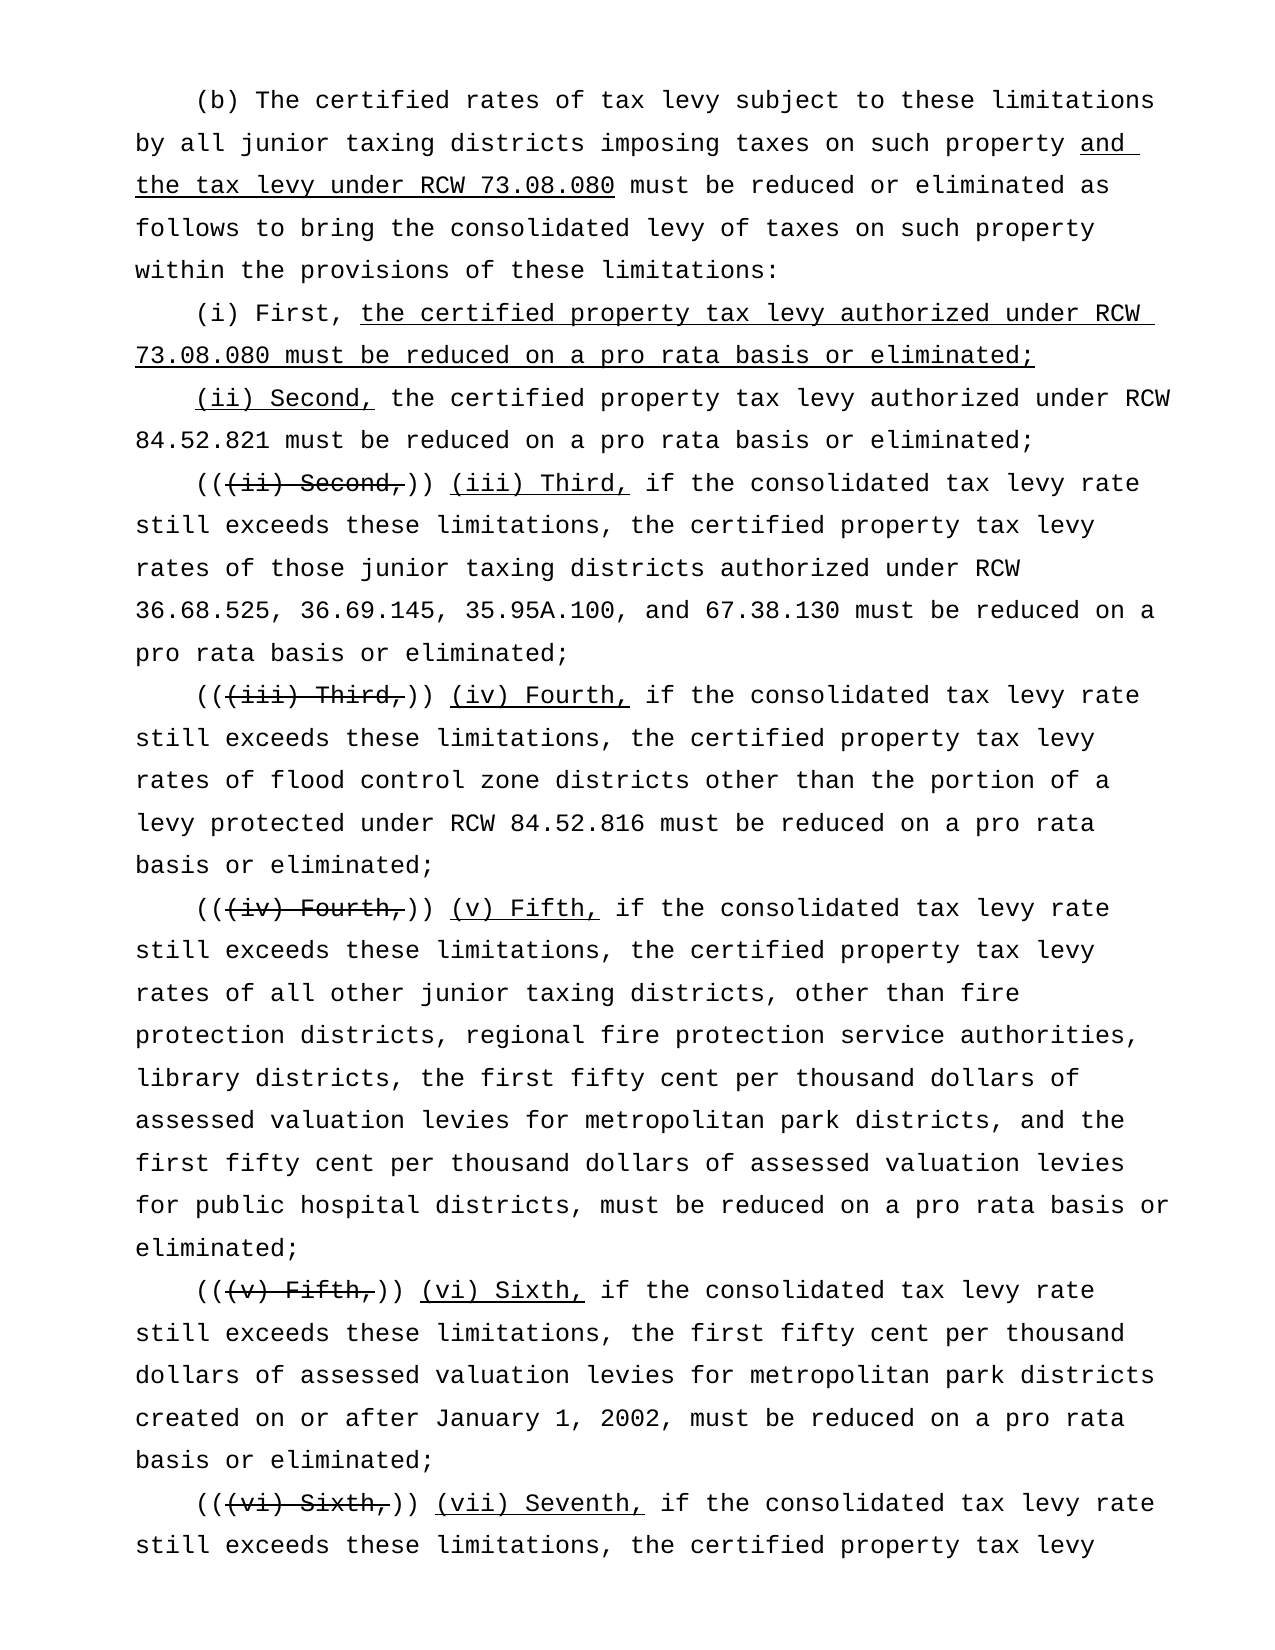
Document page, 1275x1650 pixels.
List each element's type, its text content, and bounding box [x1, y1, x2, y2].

text (((ii) Second,)) (iii) Third, if the consolidated tax levy rate still exceeds these limitations, the certified property tax levy rates of those junior taxing districts authorized under RCW 36.68.525, 36.69.145, 35.95A.100, and 67.38.130 must be reduced on a pro rata basis or eliminated; [135, 457, 1170, 670]
text (i) First, the certified property tax levy authorized under RCW 73.08.080 must be reduced on a pro rata basis or eliminated; [135, 287, 1170, 372]
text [135, 1477, 1170, 1562]
text (((iii) Third,)) (iv) Fourth, if the consolidated tax levy rate still exceeds these limitations, the certified property tax levy rates of flood control zone districts other than the portion of a levy protected under RCW 84.52.816 must be reduced on a pro rata basis or eliminated; [135, 670, 1170, 882]
text (ii) Second, the certified property tax levy authorized under RCW 84.52.821 must be reduced on a pro rata basis or eliminated; [135, 372, 1170, 457]
text (b) The certified rates of tax levy subject to these limitations by all junior taxing districts imposing taxes on such property and the tax levy under RCW 73.08.080 must be reduced or eliminated as follows to bring the consolidated levy of taxes on such property within the provisions of these limitations: [135, 75, 1170, 287]
text (((v) Fifth,)) (vi) Sixth, if the consolidated tax levy rate still exceeds these limitations, the first fifty cent per thousand dollars of assessed valuation levies for metropolitan park districts created on or after January 1, 2002, must be reduced on a pro rata basis or eliminated; [135, 1265, 1170, 1477]
text (((iv) Fourth,)) (v) Fifth, if the consolidated tax levy rate still exceeds these limitations, the certified property tax levy rates of all other junior taxing districts, other than fire protection districts, regional fire protection service authorities, library districts, the first fifty cent per thousand dollars of assessed valuation levies for metropolitan park districts, and the first fifty cent per thousand dollars of assessed valuation levies for public hospital districts, must be reduced on a pro rata basis or eliminated; [135, 882, 1170, 1265]
